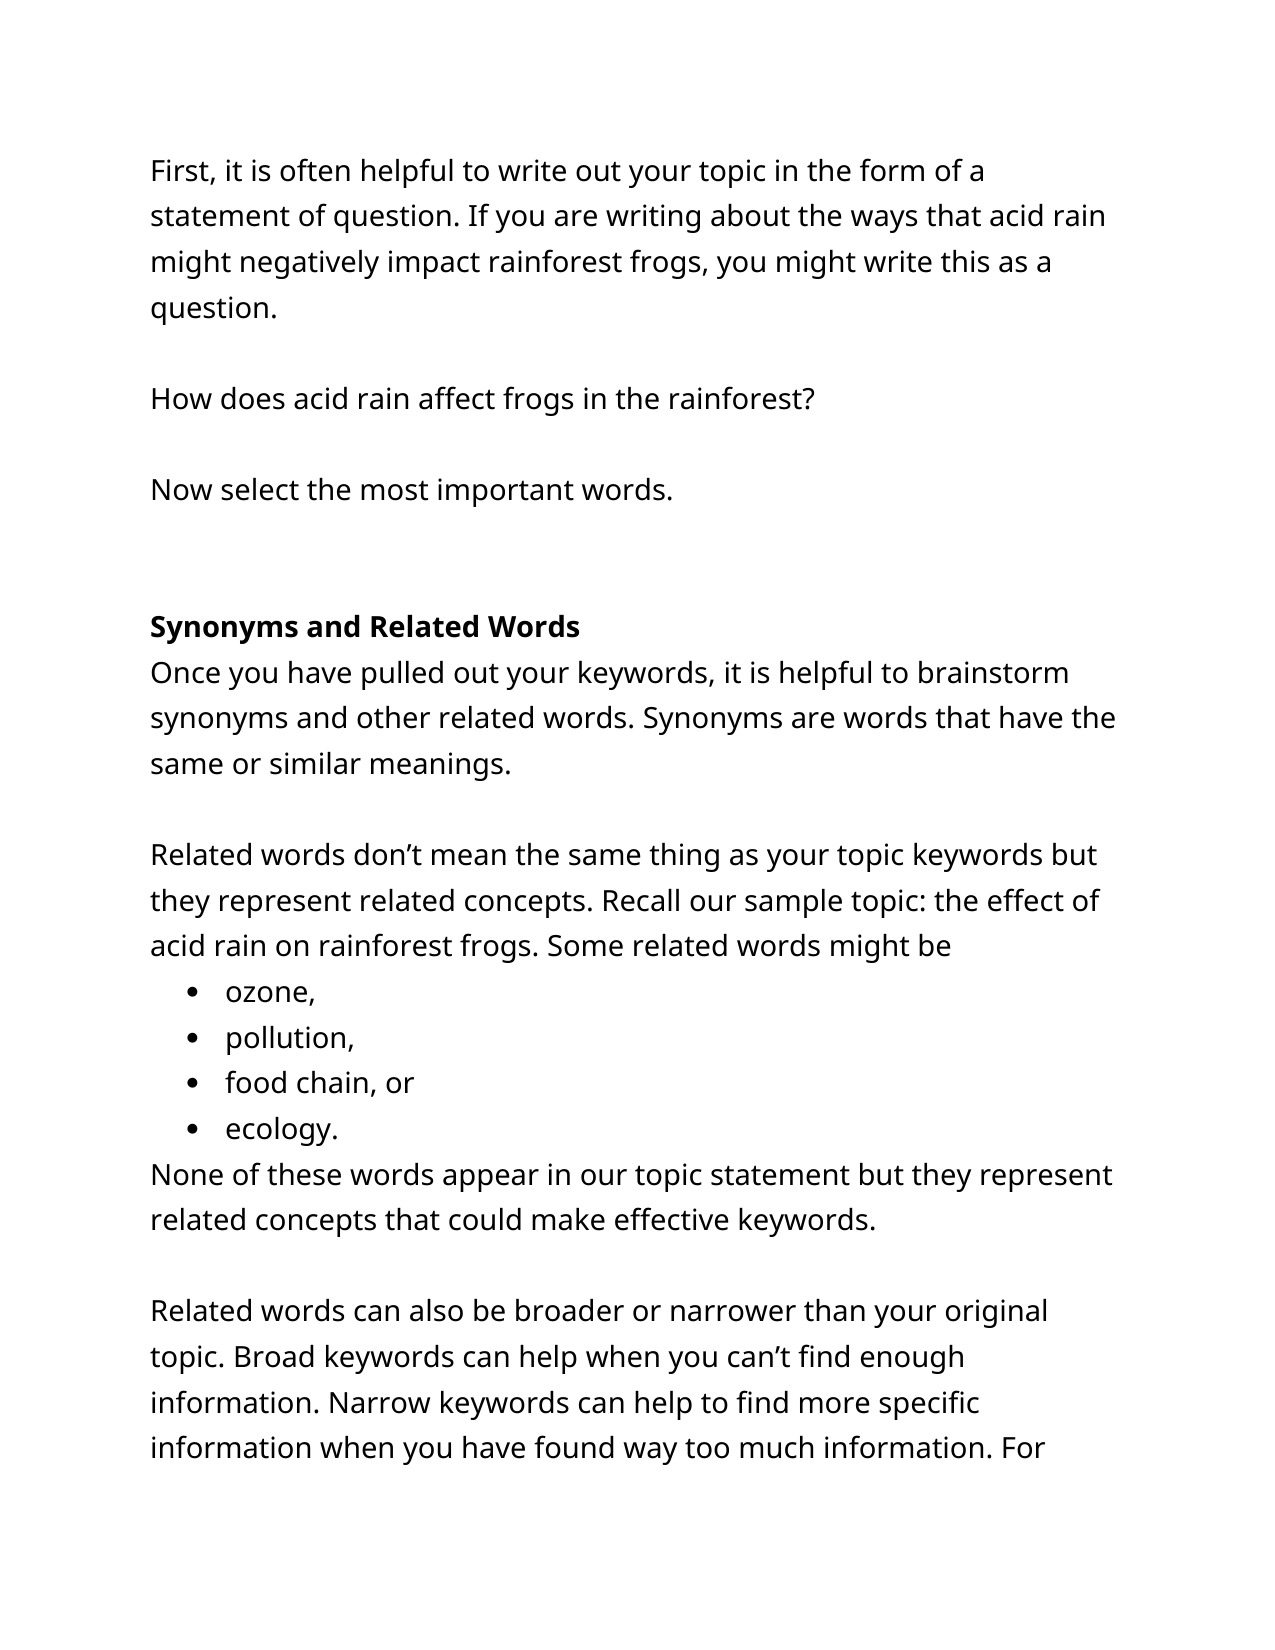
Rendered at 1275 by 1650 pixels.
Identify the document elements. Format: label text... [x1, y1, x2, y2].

text First, it is often helpful to write out your topic in the form of a statement of question. If you are writing about the ways that acid rain might negatively impact rainforest frogs, you might write this as a question. [150, 150, 1125, 327]
list food chain, or [187, 1062, 1125, 1102]
text None of these words appear in our topic statement but they represent related concepts that could make effective keywords. [150, 1154, 1125, 1239]
text Synonyms and Related Words [150, 606, 1125, 646]
list ozone, [187, 971, 1125, 1011]
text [150, 1291, 1125, 1467]
list ecology. [187, 1108, 1125, 1148]
text Related words don’t mean the same thing as your topic keywords but they represent related concepts. Recall our sample topic: the effect of acid rain on rainforest frogs. Some related words might be [150, 834, 1125, 965]
text How does acid rain affect frogs in the rainforest? [150, 378, 1125, 418]
text Now select the most important words. [150, 469, 1125, 509]
text Once you have pulled out your keywords, it is helpful to brainstorm synonyms and other related words. Synonyms are words that have the same or similar meanings. [150, 652, 1125, 783]
list pollution, [187, 1017, 1125, 1057]
